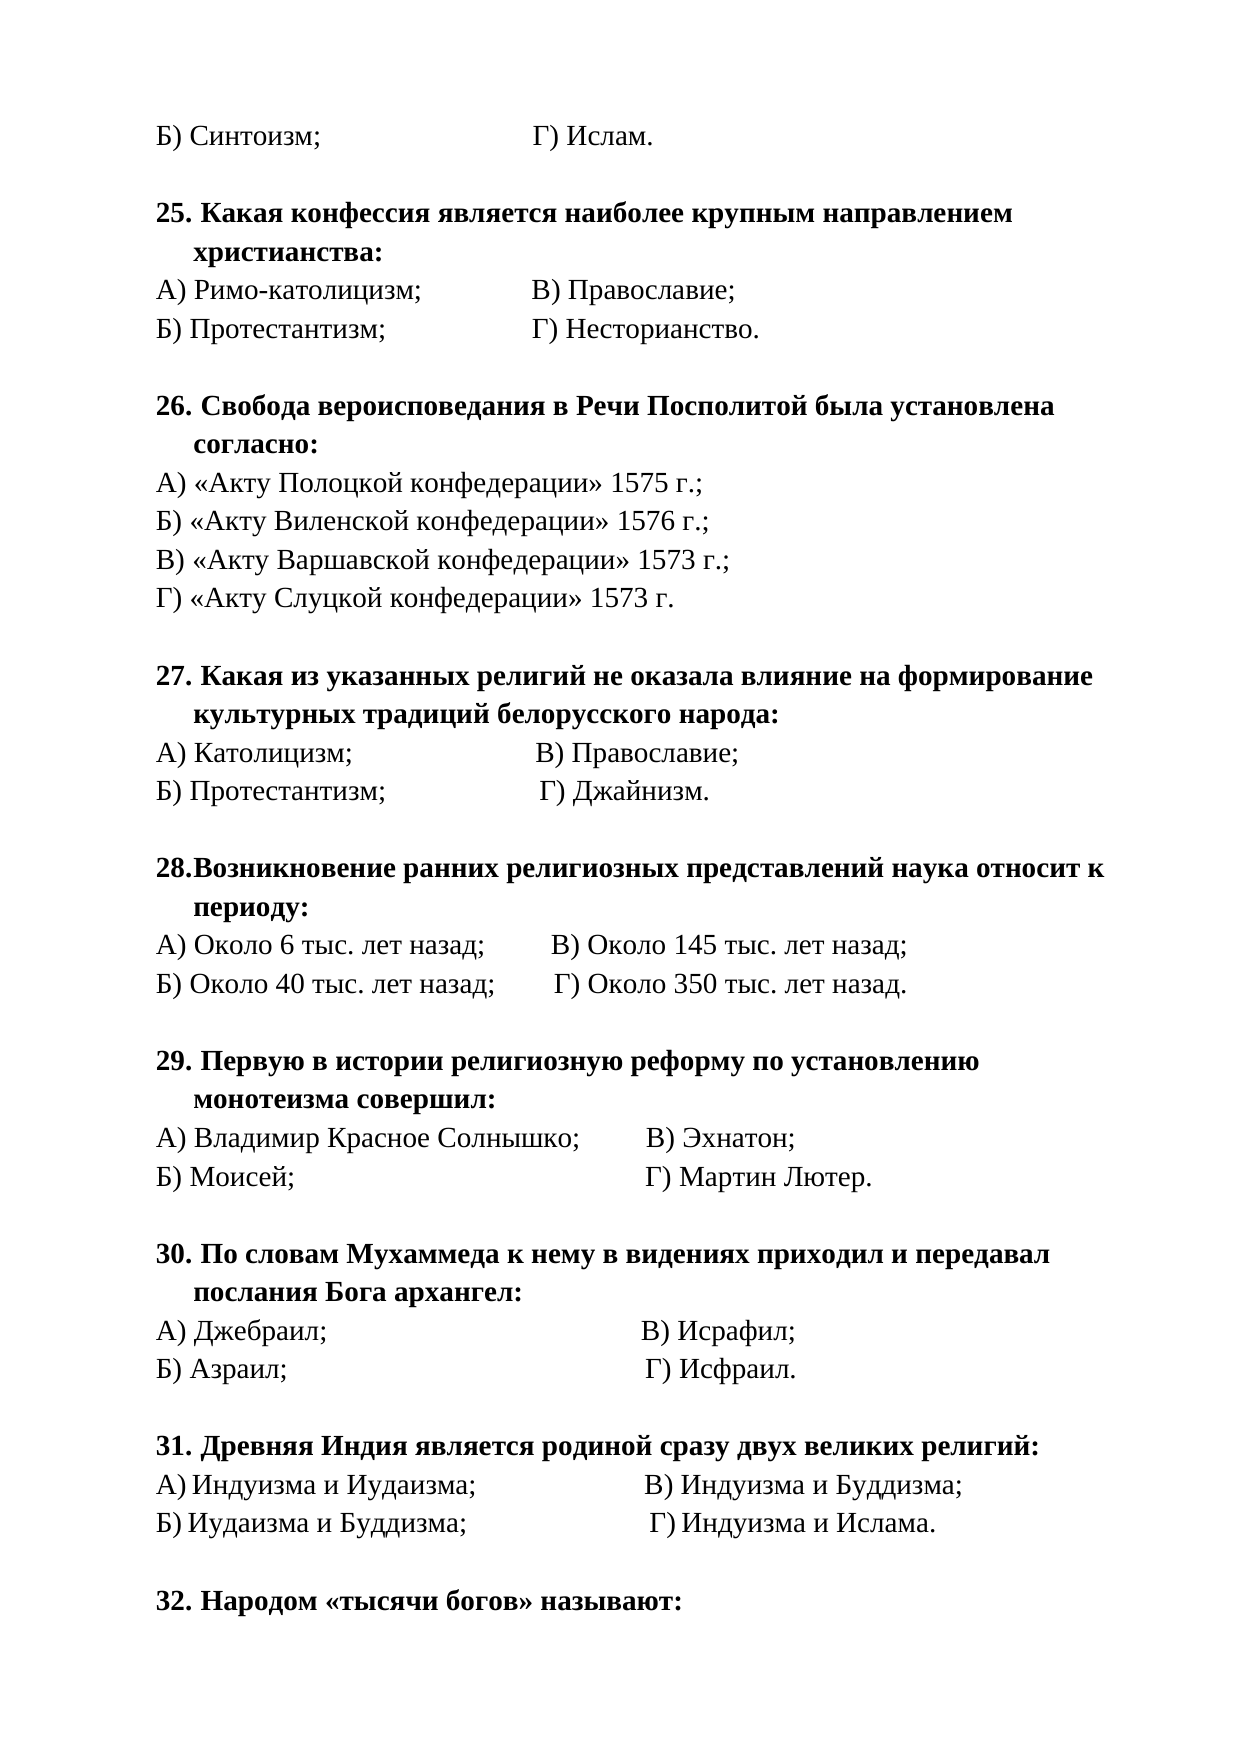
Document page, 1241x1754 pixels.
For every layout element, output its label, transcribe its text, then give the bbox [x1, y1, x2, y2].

text Б) «Акту Виленской конфедерации» 1576 г.; [156, 503, 1122, 537]
list Свобода вероисповедания в Речи Посполитой была установлена согласно: [156, 388, 1122, 460]
text А) Джебраил; В) Исрафил; [156, 1313, 1122, 1346]
text А) Индуизма и Иудаизма; В) Индуизма и Буддизма; [156, 1467, 1122, 1501]
text Б) Синтоизм; Г) Ислам. [156, 118, 1122, 152]
list Какая конфессия является наиболее крупным направлением христианства: [156, 195, 1122, 267]
text Б) Около 40 тыс. лет назад; Г) Около 350 тыс. лет назад. [156, 966, 1122, 999]
text Б) Моисей; Г) Мартин Лютер. [156, 1159, 1122, 1192]
list Народом «тысячи богов» называют: [156, 1583, 1122, 1616]
list По словам Мухаммеда к нему в видениях приходил и передавал послания Бога архангел: [156, 1236, 1122, 1308]
text Г) «Акту Слуцкой конфедерации» 1573 г. [156, 581, 1122, 614]
text Б) Иудаизма и Буддизма; Г) Индуизма и Ислама. [156, 1506, 1122, 1539]
list Какая из указанных религий не оказала влияние на формирование культурных традиций белорусского народа: [156, 658, 1122, 730]
text А) «Акту Полоцкой конфедерации» 1575 г.; [156, 465, 1122, 498]
list Древняя Индия является родиной сразу двух великих религий: [156, 1428, 1122, 1462]
text Б) Протестантизм; Г) Несторианство. [156, 311, 1122, 344]
text Б) Протестантизм; Г) Джайнизм. [156, 773, 1122, 807]
text А) Около 6 тыс. лет назад; В) Около 145 тыс. лет назад; [156, 927, 1122, 961]
list Первую в истории религиозную реформу по установлению монотеизма совершил: [156, 1043, 1122, 1115]
text В) «Акту Варшавской конфедерации» 1573 г.; [156, 542, 1122, 576]
list Возникновение ранних религиозных представлений наука относит к периоду: [156, 850, 1122, 922]
text А) Католицизм; В) Православие; [156, 735, 1122, 768]
text А) Римо-католицизм; В) Православие; [156, 272, 1122, 306]
text Б) Азраил; Г) Исфраил. [156, 1351, 1122, 1385]
text А) Владимир Красное Солнышко; В) Эхнатон; [156, 1120, 1122, 1154]
